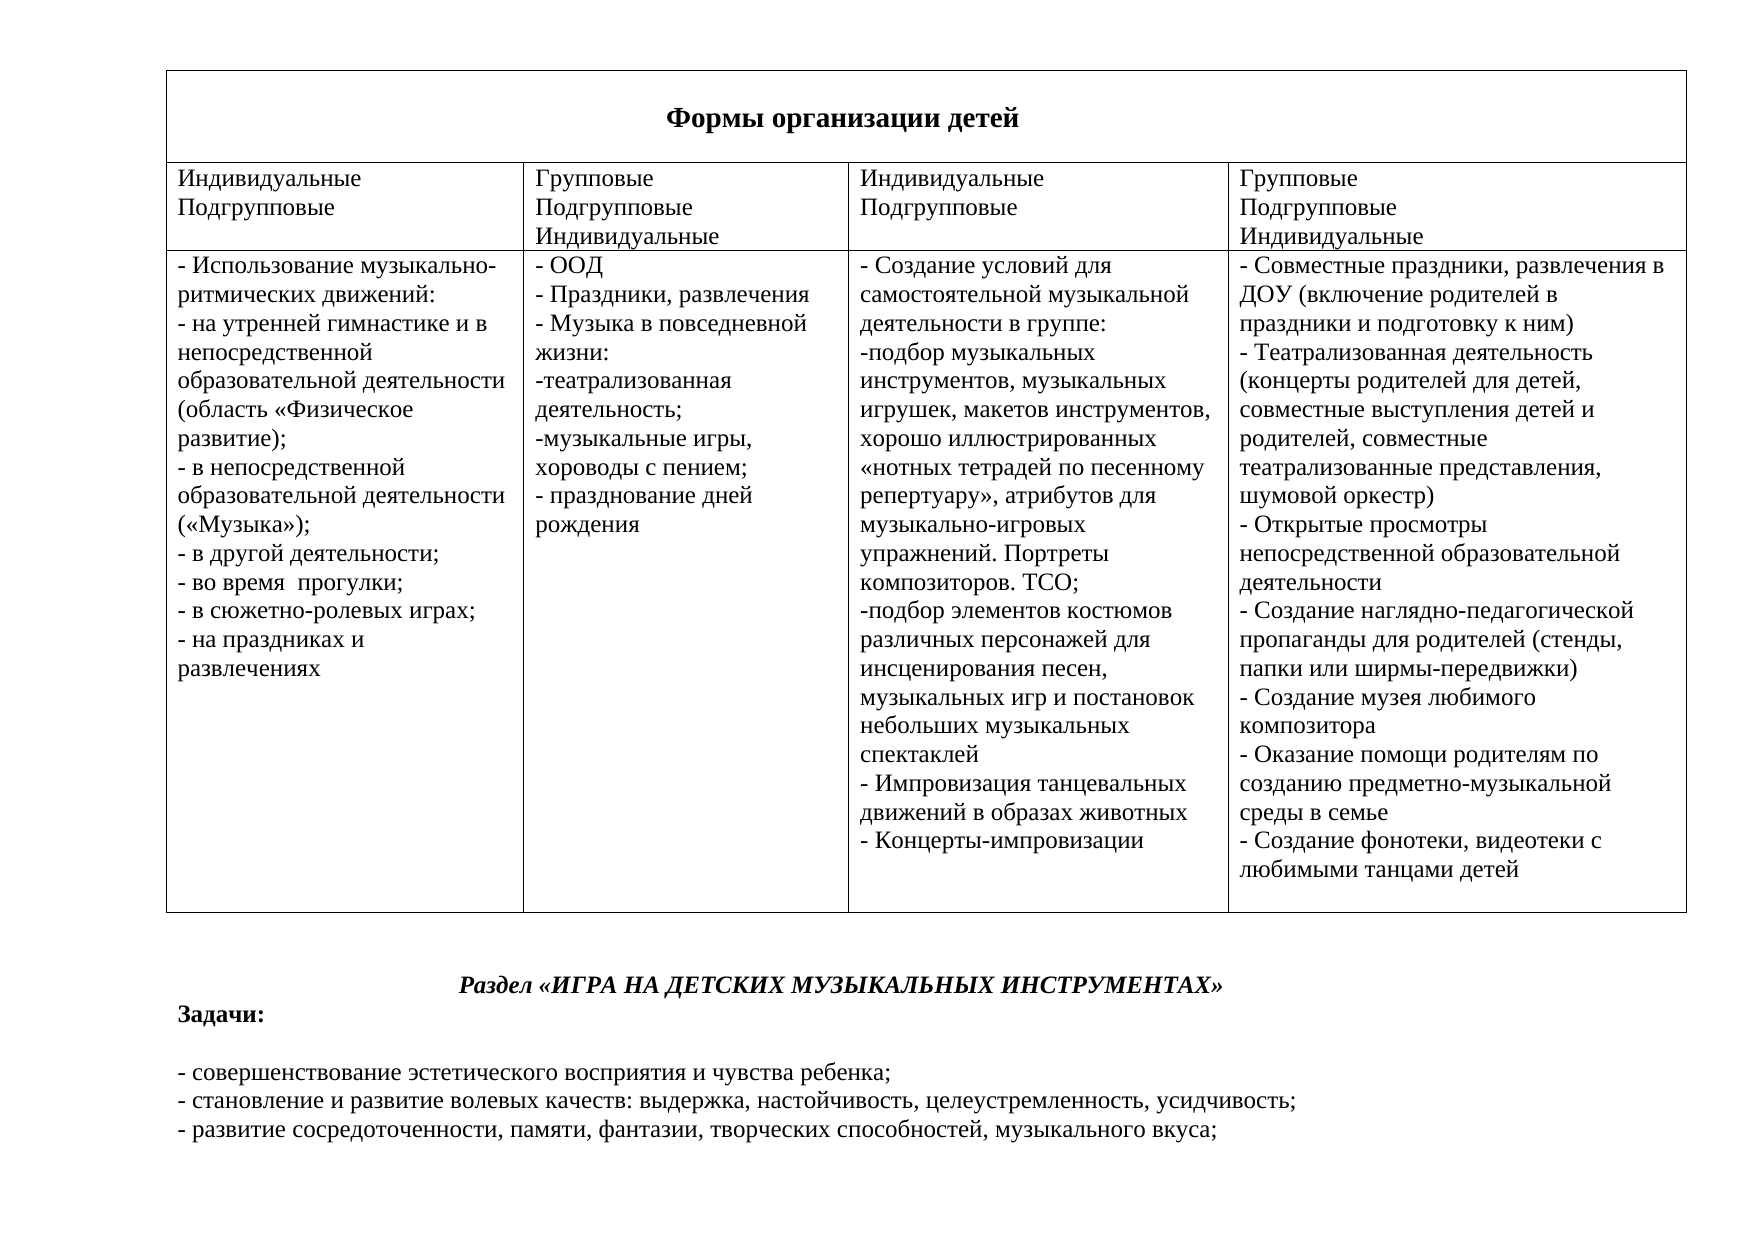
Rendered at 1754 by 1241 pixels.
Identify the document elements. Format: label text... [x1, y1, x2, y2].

text - развитие сосредоточенности, памяти, фантазии, творческих способностей, музыкального вкуса; [177, 1114, 1698, 1143]
table_cell Индивидуальные Подгрупповые [849, 163, 1228, 249]
text - становление и развитие волевых качеств: выдержка, настойчивость, целеустремленность, усидчивость; [177, 1085, 1698, 1114]
table_cell Индивидуальные Подгрупповые [167, 163, 523, 249]
table_cell - Использование музыкально-ритмических движений: - на утренней гимнастике и в непосредственной образовательной деятельности (область «Физическое развитие); - в непосредственной образовательной деятельности («Музыка»); - в другой деятельности; - во время прогулки; - в сюжетно-ролевых играх; - на праздниках и развлечениях [167, 251, 523, 912]
table_cell Групповые Подгрупповые Индивидуальные [524, 163, 848, 249]
table_header Формы организации детей [167, 71, 1686, 162]
text Задачи: [177, 999, 1698, 1028]
table_cell Групповые Подгрупповые Индивидуальные [1229, 163, 1686, 249]
text Раздел «ИГРА НА ДЕТСКИХ МУЗЫКАЛЬНЫХ ИНСТРУМЕНТАХ» [177, 970, 1698, 999]
table_cell - Создание условий для самостоятельной музыкальной деятельности в группе: -подбор музыкальных инструментов, музыкальных игрушек, макетов инструментов, хорошо иллюстрированных «нотных тетрадей по песенному репертуару», атрибутов для музыкально-игровых упражнений. Портреты композиторов. ТСО; -подбор элементов костюмов различных персонажей для инсценирования песен, музыкальных игр и постановок небольших музыкальных спектаклей - Импровизация танцевальных движений в образах животных - Концерты-импровизации [849, 251, 1228, 912]
table_cell - Совместные праздники, развлечения в ДОУ (включение родителей в праздники и подготовку к ним) - Театрализованная деятельность (концерты родителей для детей, совместные выступления детей и родителей, совместные театрализованные представления, шумовой оркестр) - Открытые просмотры непосредственной образовательной деятельности - Создание наглядно-педагогической пропаганды для родителей (стенды, папки или ширмы-передвижки) - Создание музея любимого композитора - Оказание помощи родителям по созданию предметно-музыкальной среды в семье - Создание фонотеки, видеотеки с любимыми танцами детей [1229, 251, 1686, 912]
text - совершенствование эстетического восприятия и чувства ребенка; [177, 1057, 1698, 1085]
table_cell - ООД - Праздники, развлечения - Музыка в повседневной жизни: -театрализованная деятельность; -музыкальные игры, хороводы с пением; - празднование дней рождения [524, 251, 848, 912]
